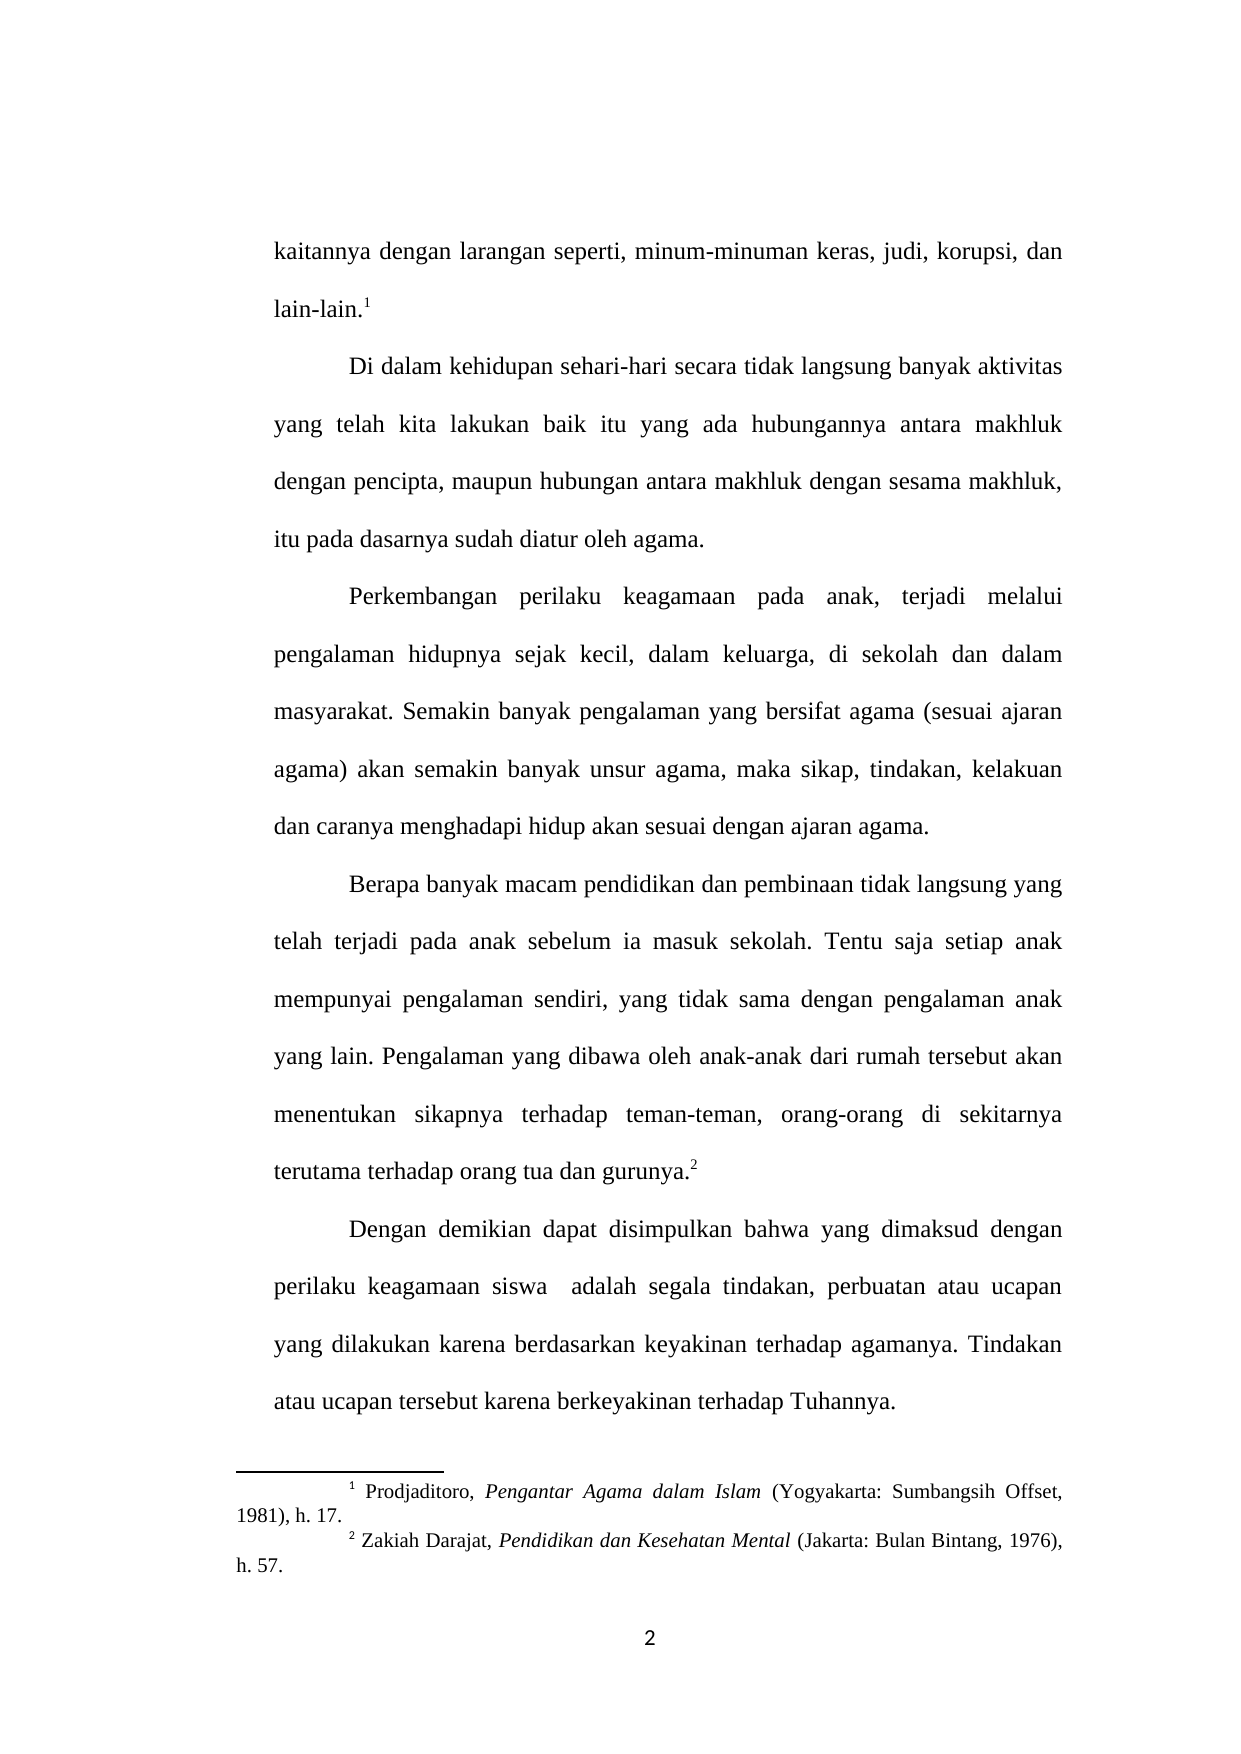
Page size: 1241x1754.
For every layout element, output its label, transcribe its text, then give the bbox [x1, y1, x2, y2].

list Perkembangan perilaku keagamaan pada anak, terjadi melalui pengalaman hidupnya sejak kecil, dalam keluarga, di sekolah dan dalam masyarakat. Semakin banyak pengalaman yang bersifat agama (sesuai ajaran agama) akan semakin banyak unsur agama, maka sikap, tindakan, kelakuan dan caranya menghadapi hidup akan sesuai dengan ajaran agama. [274, 581, 1063, 840]
list Berapa banyak macam pendidikan dan pembinaan tidak langsung yang telah terjadi pada anak sebelum ia masuk sekolah. Tentu saja setiap anak mempunyai pengalaman sendiri, yang tidak sama dengan pengalaman anak yang lain. Pengalaman yang dibawa oleh anak-anak dari rumah tersebut akan menentukan sikapnya terhadap teman-teman, orang-orang di sekitarnya terutama terhadap orang tua dan gurunya. [274, 869, 1063, 1185]
list Dengan demikian dapat disimpulkan bahwa yang dimaksud dengan perilaku keagamaan siswa adalah segala tindakan, perbuatan atau ucapan yang dilakukan karena berdasarkan keyakinan terhadap agamanya. Tindakan atau ucapan tersebut karena berkeyakinan terhadap Tuhannya. [274, 1214, 1063, 1415]
list Di dalam kehidupan sehari-hari secara tidak langsung banyak aktivitas yang telah kita lakukan baik itu yang ada hubungannya antara makhluk dengan pencipta, maupun hubungan antara makhluk dengan sesama makhluk, itu pada dasarnya sudah diatur oleh agama. [274, 351, 1063, 552]
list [274, 236, 1063, 322]
